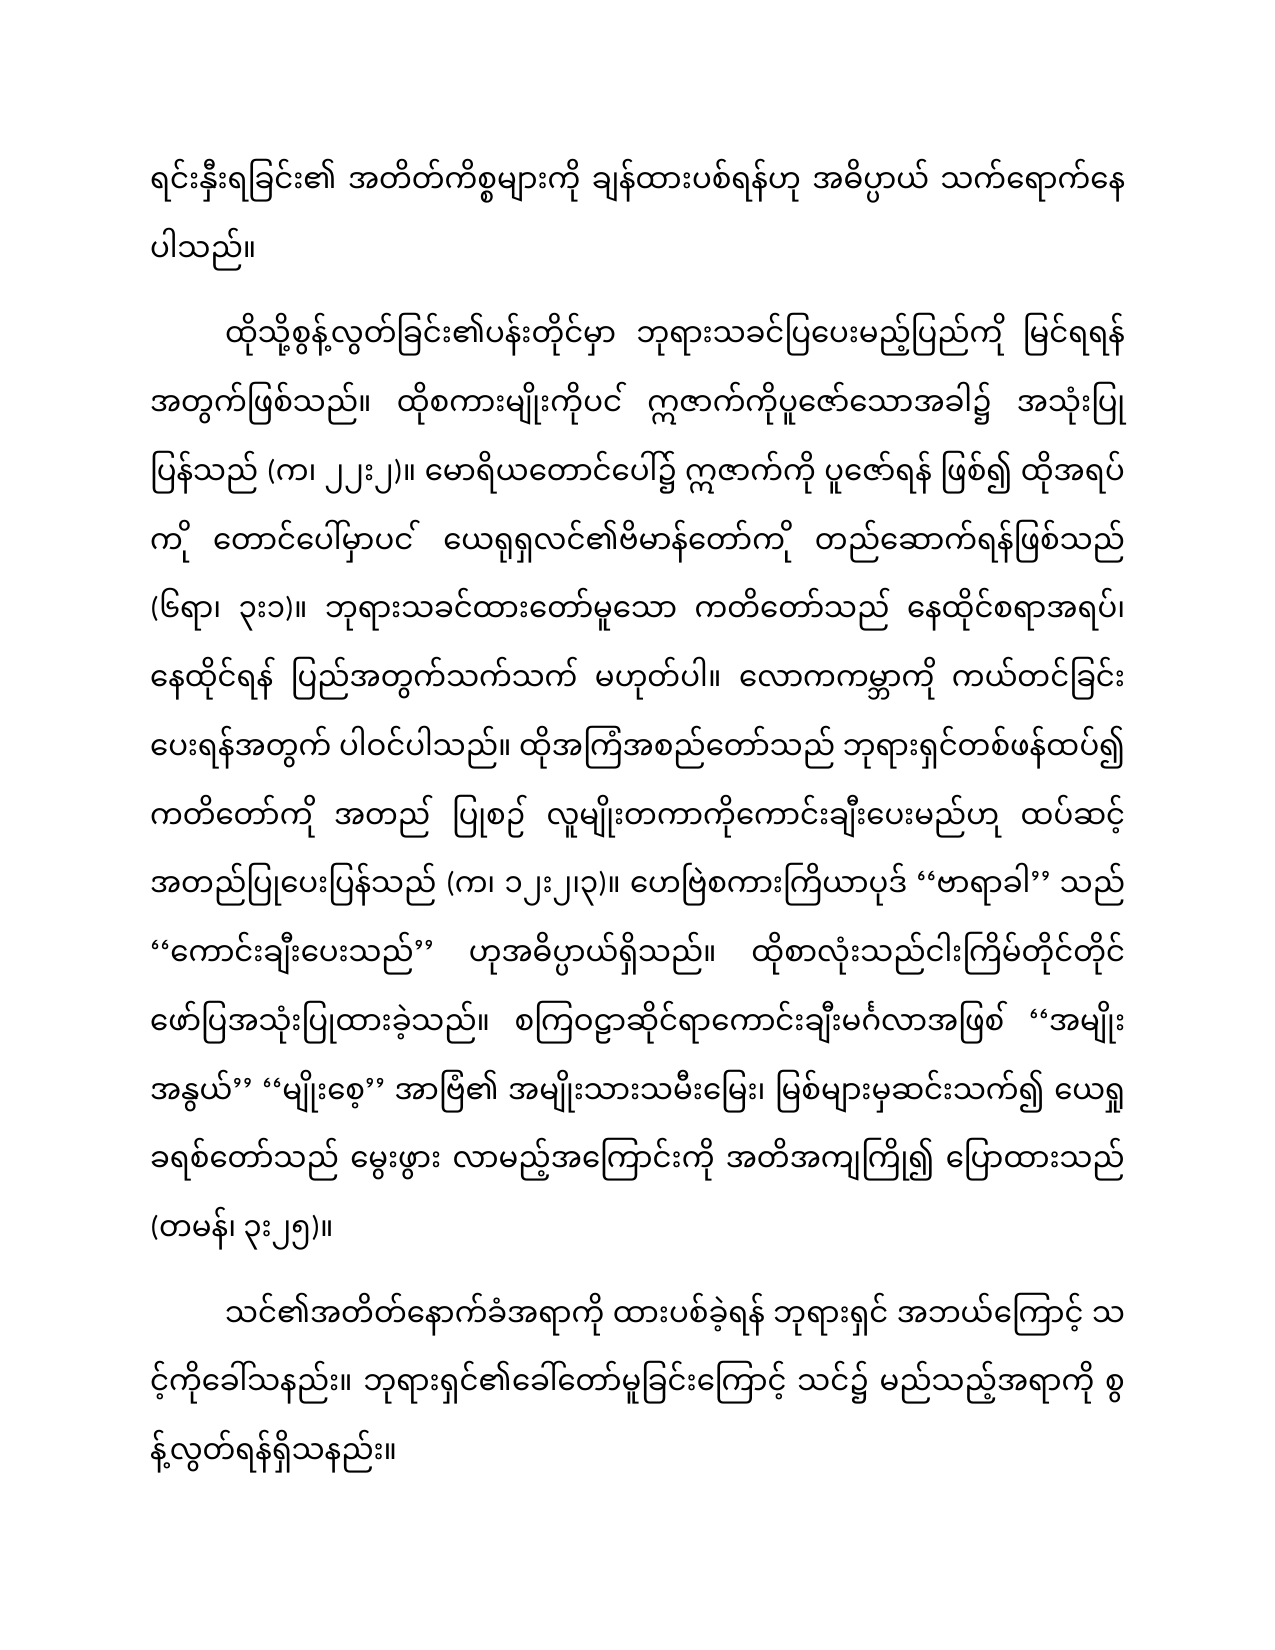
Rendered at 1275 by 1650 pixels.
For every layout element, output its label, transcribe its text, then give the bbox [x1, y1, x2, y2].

text ထိုသို့စွန့်လွတ်ခြင်း၏ပန်းတိုင်မှာ ဘုရားသခင်ပြပေးမည့်ပြည်ကို မြင်ရရန် အတွက်ဖြစ်သည်။ ထိုစကားမျိုးကိုပင် ဣဇာက်ကိုပူဇော်သောအခါ၌ အသုံးပြုပြန်သည် (က၊ ၂၂း၂)။ မောရိယတောင်ပေါ်၌ ဣဇာက်ကို ပူဇော်ရန် ဖြစ်၍ ထိုအရပ်ကို တောင်ပေါ်မှာပင် ယေရုရှလင်၏ဗိမာန်တော်ကို တည်ဆောက်ရန်ဖြစ်သည် (၆ရာ၊ ၃း၁)။ ဘုရားသခင်ထားတော်မူသော ကတိတော်သည် နေထိုင်စရာအရပ်၊ နေထိုင်ရန် ပြည်အတွက်သက်သက် မဟုတ်ပါ။ လောကကမ္ဘာကို ကယ်တင်ခြင်းပေးရန်အတွက် ပါဝင်ပါသည်။ ထိုအကြံအစည်တော်သည် ဘုရားရှင်တစ်ဖန်ထပ်၍ ကတိတော်ကို အတည် ပြုစဉ် လူမျိုးတကာကိုကောင်းချီးပေးမည်ဟု ထပ်ဆင့်အတည်ပြုပေးပြန်သည် (က၊ ၁၂း၂၊၃)။ ဟေဗြဲစကားကြိယာပုဒ် ‘‘ဗာရာခါ’’ သည် ‘‘ကောင်းချီးပေးသည်’’ ဟုအဓိပ္ပာယ်ရှိသည်။ ထိုစာလုံးသည်ငါးကြိမ်တိုင်တိုင် ဖော်ပြအသုံးပြုထားခဲ့သည်။ စကြဝဠာဆိုင်ရာကောင်းချီးမင်္ဂလာအဖြစ် ‘‘အမျိုးအနွယ်’’ ‘‘မျိုးစေ့’’ အာဗြံ၏ အမျိုးသားသမီးမြေး၊ မြစ်များမှဆင်းသက်၍ ယေရှုခရစ်တော်သည် မွေးဖွား လာမည့်အကြောင်းကို အတိအကျကြို၍ ပြောထားသည် (တမန်၊ ၃း၂၅)။ [150, 304, 1125, 1262]
text သင်၏အတိတ်နောက်ခံအရာကို ထားပစ်ခဲ့ရန် ဘုရားရှင် အဘယ်ကြောင့် သင့်ကိုခေါ်သနည်း။ ဘုရားရှင်၏ခေါ်တော်မူခြင်းကြောင့် သင်၌ မည်သည့်အရာကို စွန့်လွတ်ရန်ရှိသနည်း။ [150, 1283, 1125, 1484]
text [150, 150, 1125, 282]
